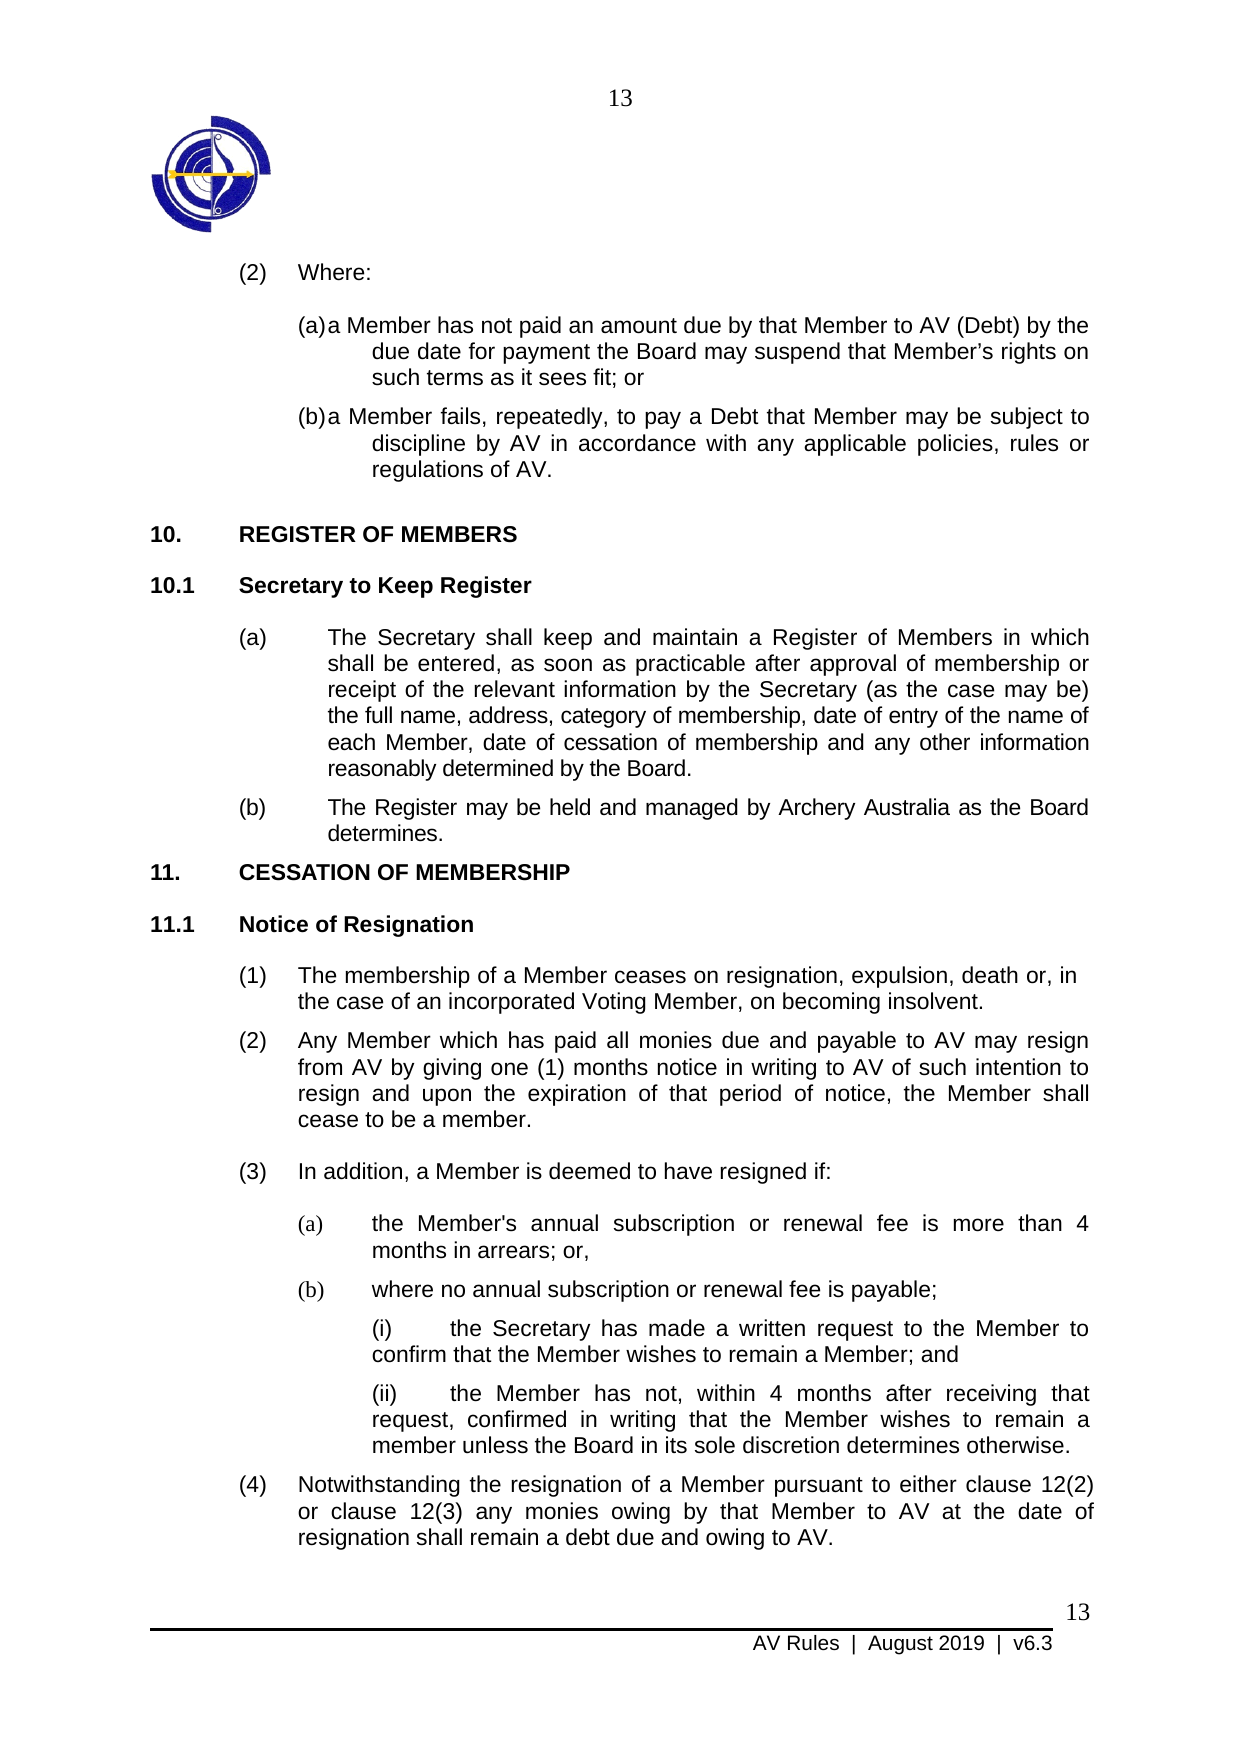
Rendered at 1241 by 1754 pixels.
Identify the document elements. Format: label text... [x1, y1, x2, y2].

subtitle REGISTER OF MEMBERS [150, 521, 1090, 547]
text a Member fails, repeatedly, to pay a Debt that Member may be subject to discipline by AV in accordance with any applicable policies, rules or regulations of AV. [298, 403, 1090, 482]
list Any Member which has paid all monies due and payable to AV may resign from AV by giving one (1) months notice in writing to AV of such intention to resign and upon the expiration of that period of notice, the Member shall cease to be a member. [239, 1027, 1090, 1133]
list Where: [239, 259, 1090, 285]
list the Secretary has made a written request to the Member to confirm that the Member wishes to remain a Member; and [372, 1314, 1090, 1367]
list the Member has not, within 4 months after receiving that request, confirmed in writing that the Member wishes to remain a member unless the Board in its sole discretion determines otherwise. [372, 1380, 1090, 1459]
subtitle Secretary to Keep Register [150, 572, 1090, 598]
text The Secretary shall keep and maintain a Register of Members in which shall be entered, as soon as practicable after approval of membership or receipt of the relevant information by the Secretary (as the case may be) the full name, address, category of membership, date of entry of the name of each Member, date of cessation of membership and any other information reasonably determined by the Board. [239, 623, 1090, 782]
text The Register may be held and managed by Archery Australia as the Board determines. [239, 794, 1090, 847]
text a Member has not paid an amount due by that Member to AV (Debt) by the due date for payment the Board may suspend that Member’s rights on such terms as it sees fit; or [298, 312, 1090, 391]
subtitle CESSATION OF MEMBERSHIP [150, 859, 1090, 886]
subtitle Notice of Resignation [150, 911, 1090, 937]
picture [150, 111, 271, 233]
list The membership of a Member ceases on resignation, expulsion, death or, in the case of an incorporated Voting Member, on becoming insolvent. [239, 962, 1078, 1015]
list Notwithstanding the resignation of a Member pursuant to either clause 12(2) or clause 12(3) any monies owing by that Member to AV at the date of resignation shall remain a debt due and owing to AV. [239, 1471, 1095, 1551]
list the Member's annual subscription or renewal fee is more than 4 months in arrears; or, [298, 1210, 1090, 1263]
list In addition, a Member is deemed to have resigned if: [239, 1158, 1090, 1184]
list where no annual subscription or renewal fee is payable; [298, 1276, 1090, 1302]
